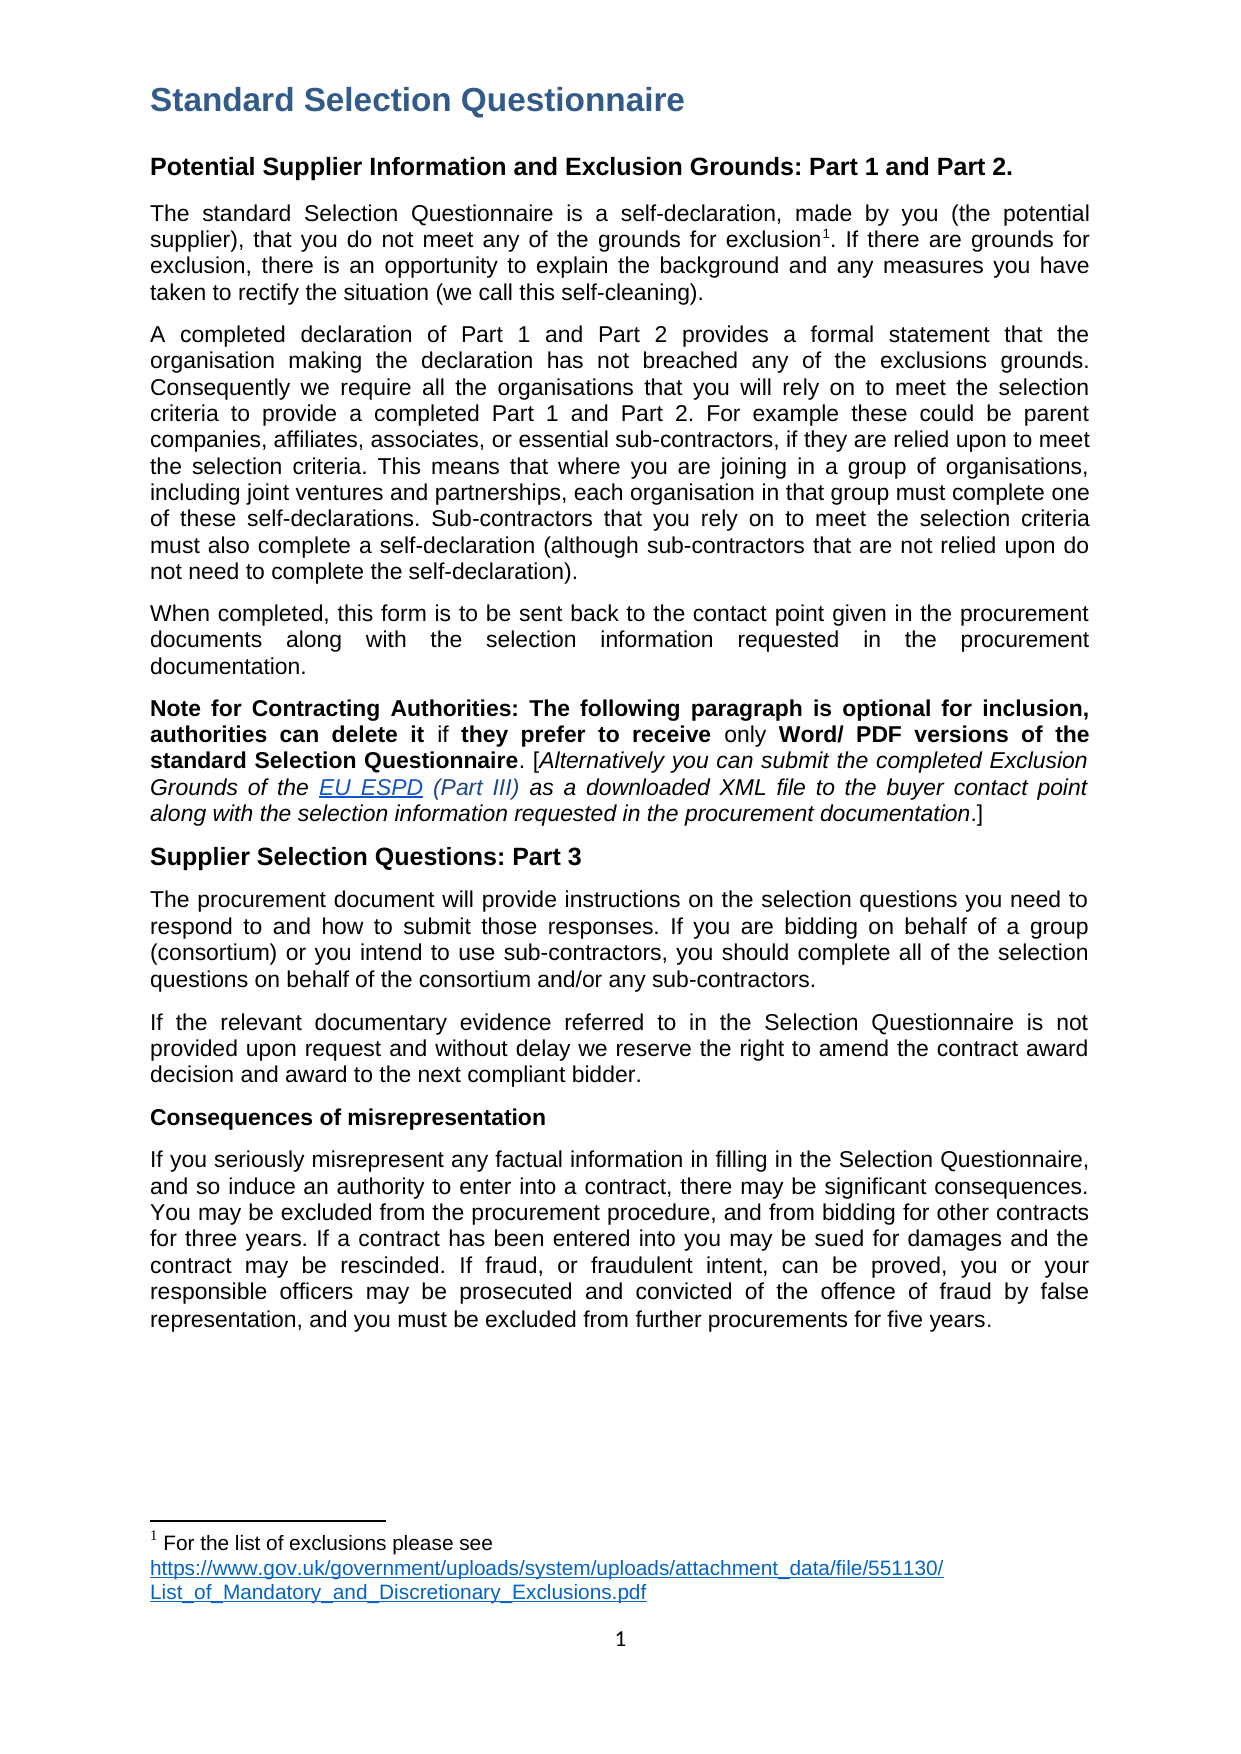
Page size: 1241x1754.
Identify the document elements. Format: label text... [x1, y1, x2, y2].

text A completed declaration of Part 1 and Part 2 provides a formal statement that the organisation making the declaration has not breached any of the exclusions grounds. Consequently we require all the organisations that you will rely on to meet the selection criteria to provide a completed Part 1 and Part 2. For example these could be parent companies, affiliates, associates, or essential sub-contractors, if they are relied upon to meet the selection criteria. This means that where you are joining in a group of organisations, including joint ventures and partnerships, each organisation in that group must complete one of these self-declarations. Sub-contractors that you rely on to meet the selection criteria must also complete a self-declaration (although sub-contractors that are not relied upon do not need to complete the self-declaration). [150, 321, 1090, 584]
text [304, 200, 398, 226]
text Note for Contracting Authorities: The following paragraph is optional for inclusion, authorities can delete it if they prefer to receive only Word/ PDF versions of the standard Selection Questionnaire. [Alternatively you can submit the completed Exclusion Grounds of the EU ESPD (Part III) as a downloaded XML file to the buyer contact point along with the selection information requested in the procurement documentation.] [150, 695, 1090, 826]
text When completed, this form is to be sent back to the contact point given in the procurement documents along with the selection information requested in the procurement documentation. [150, 600, 1090, 679]
subtitle Standard Selection Questionnaire [150, 79, 1090, 118]
text If the relevant documentary evidence referred to in the Selection Questionnaire is not provided upon request and without delay we reserve the right to amend the contract award decision and award to the next compliant bidder. [150, 1008, 1089, 1088]
text Potential Supplier Information and Exclusion Grounds: Part 1 and Part 2. [150, 152, 1090, 181]
text The standard Selection Questionnaire is a self-declaration, made by you (the potential supplier), that you do not meet any of the grounds for exclusion. If there are grounds for exclusion, there is an opportunity to explain the background and any measures you have taken to rectify the situation (we call this self-cleaning). [150, 226, 1090, 305]
text The procurement document will provide instructions on the selection questions you need to respond to and how to submit those responses. If you are bidding on behalf of a group (consortium) or you intend to use sub-contractors, you should complete all of the selection questions on behalf of the consortium and/or any sub-contractors. [150, 886, 1089, 992]
text If you seriously misrepresent any factual information in filling in the Selection Questionnaire, and so induce an authority to enter into a contract, there may be significant consequences. You may be excluded from the procurement procedure, and from bidding for other contracts for three years. If a contract has been entered into you may be sued for damages and the contract may be rescinded. If fraud, or fraudulent intent, can be proved, you or your responsible officers may be prosecuted and convicted of the offence of fraud by false representation, and you must be excluded from further procurements for five years. [150, 1146, 1090, 1333]
text Supplier Selection Questions: Part 3 [150, 842, 1090, 871]
text Consequences of misrepresentation [150, 1104, 1090, 1131]
